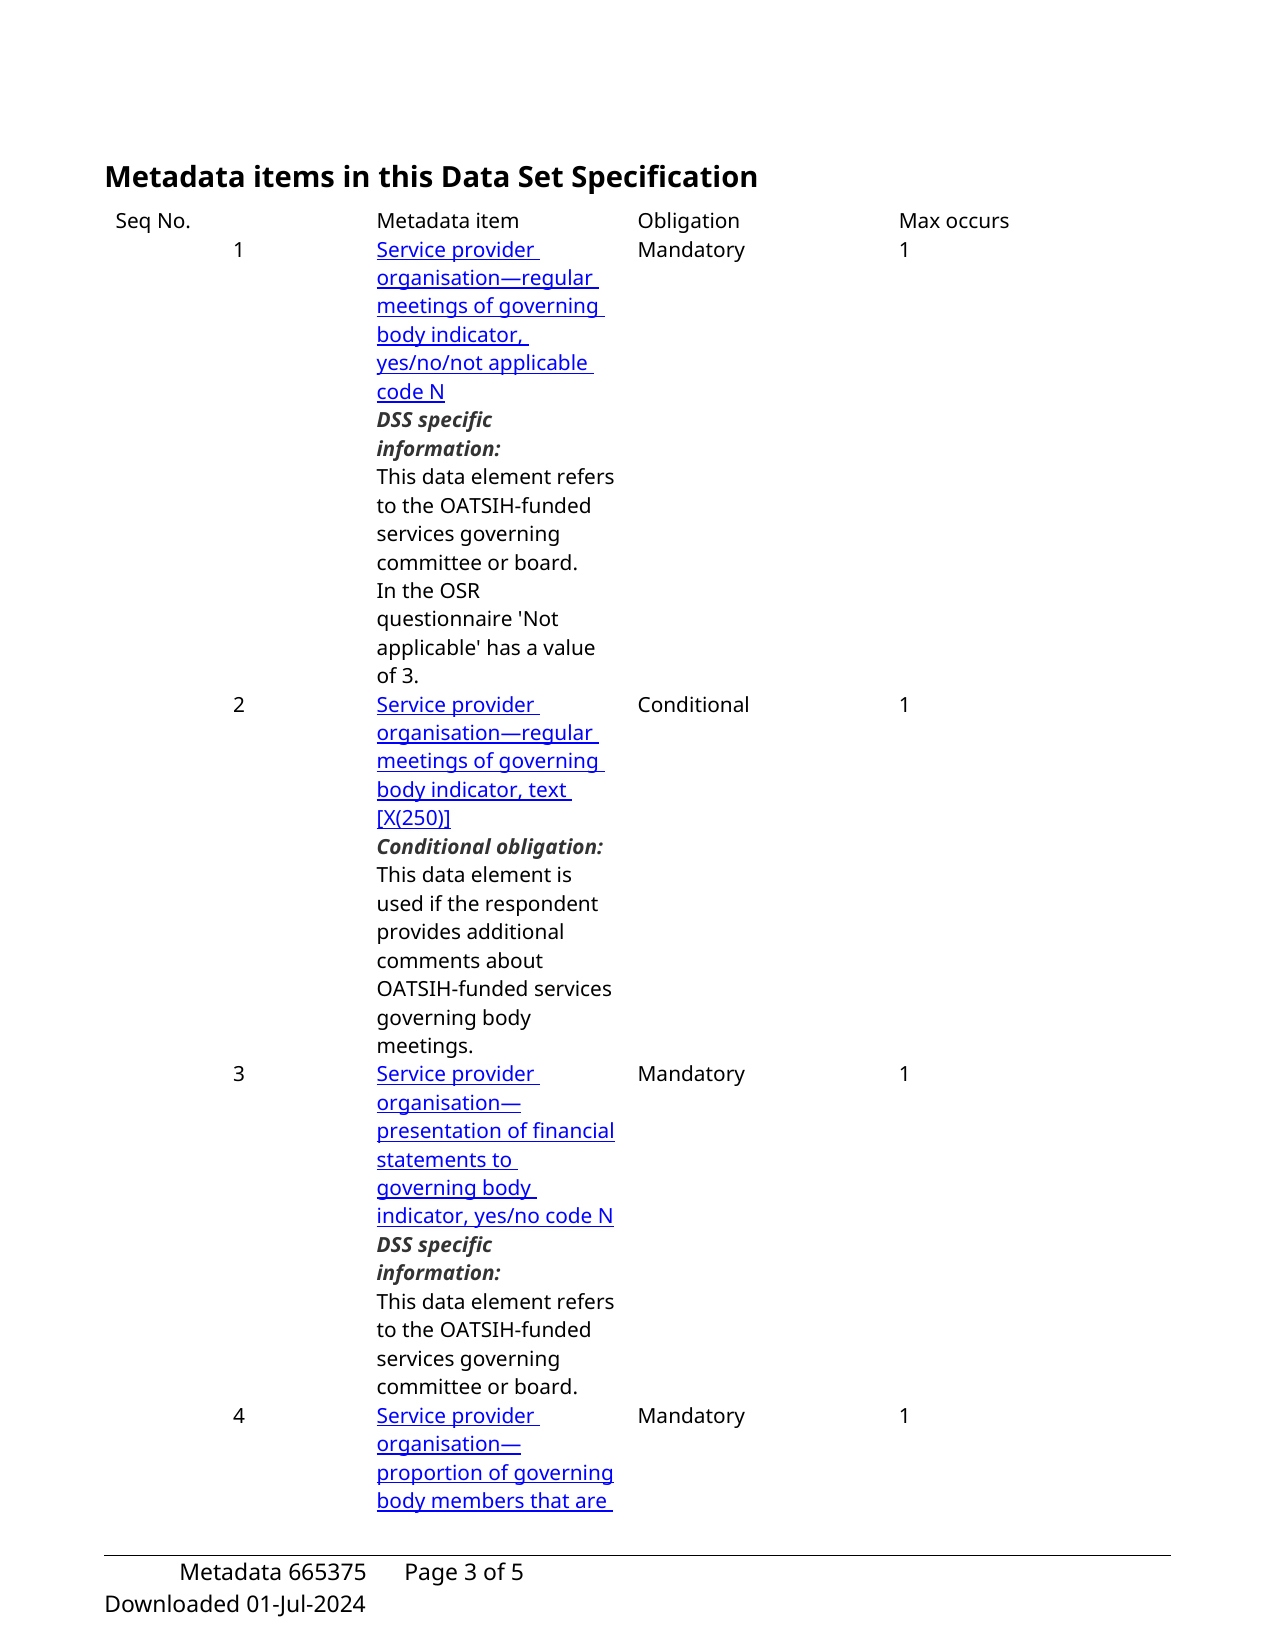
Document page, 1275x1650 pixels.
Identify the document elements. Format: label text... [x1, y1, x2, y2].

table_header Metadata items in this Data Set Specification [93, 110, 1159, 206]
table_cell [93, 206, 1159, 1514]
